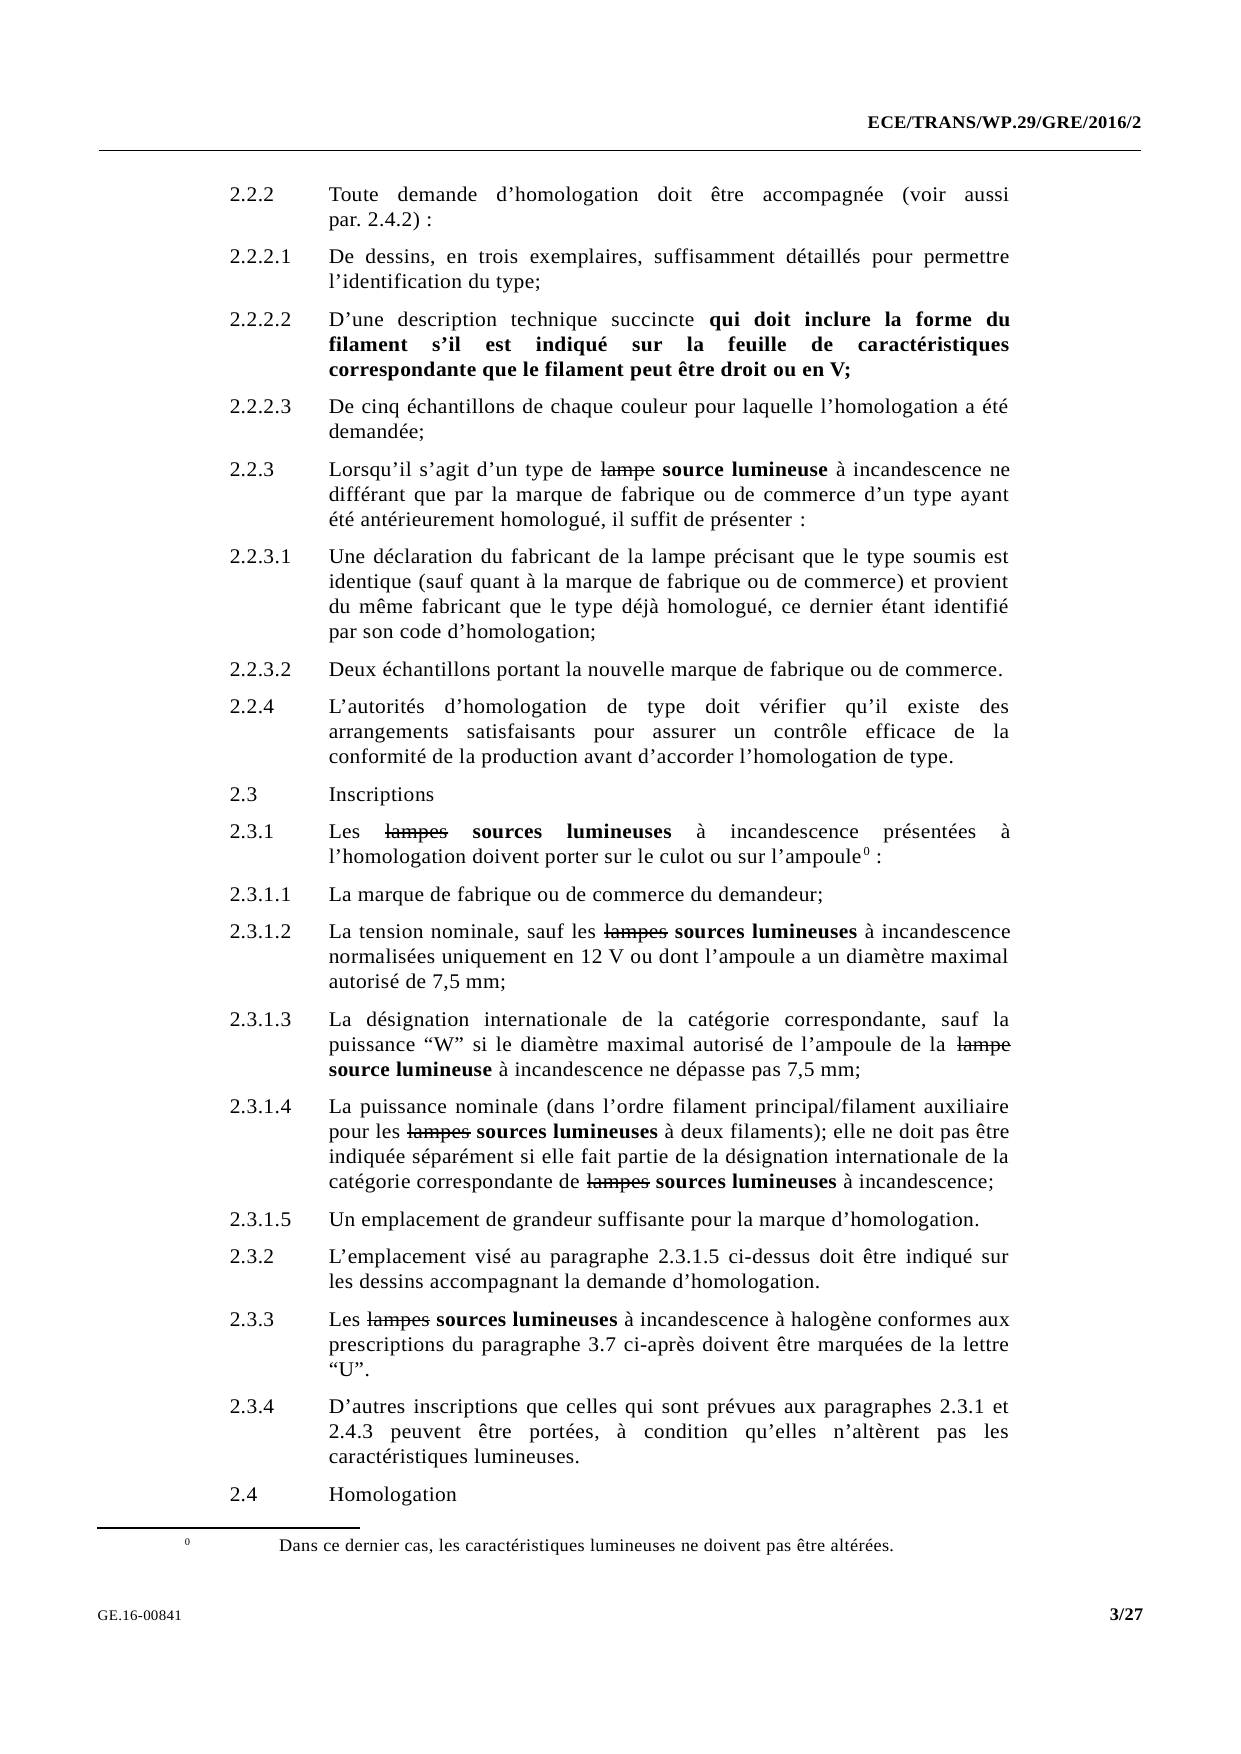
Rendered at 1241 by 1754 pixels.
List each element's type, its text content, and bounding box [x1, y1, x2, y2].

text 2.2.3.1 Une déclaration du fabricant de la lampe précisant que le type soumis est identique (sauf quant à la marque de fabrique ou de commerce) et provient du même fabricant que le type déjà homologué, ce dernier étant identifié par son code d’homologation; [229, 544, 1011, 644]
text 2.2.3.2 Deux échantillons portant la nouvelle marque de fabrique ou de commerce. [229, 656, 1011, 681]
text 2.2.3 Lorsqu’il s’agit d’un type de lampe source lumineuse à incandescence ne différant que par la marque de fabrique ou de commerce d’un type ayant été antérieurement homologué, il suffit de présenter : [229, 456, 1011, 531]
text 2.3.3 Les lampes sources lumineuses à incandescence à halogène conformes aux prescriptions du paragraphe 3.7 ci-après doivent être marquées de la lettre “U”. [229, 1306, 1011, 1381]
text 2.3.1.4 La puissance nominale (dans l’ordre filament principal/filament auxiliaire pour les lampes sources lumineuses à deux filaments); elle ne doit pas être indiquée séparément si elle fait partie de la désignation internationale de la catégorie correspondante de lampes sources lumineuses à incandescence; [229, 1094, 1011, 1194]
text 2.3.1 Les lampes sources lumineuses à incandescence présentées à l’homologation doivent porter sur le culot ou sur l’ampoule : [229, 819, 1011, 869]
text 2.2.2.2 D’une description technique succincte qui doit inclure la forme du filament s’il est indiqué sur la feuille de caractéristiques correspondante que le filament peut être droit ou en V; [229, 306, 1011, 381]
text 2.3.2 L’emplacement visé au paragraphe 2.3.1.5 ci-dessus doit être indiqué sur les dessins accompagnant la demande d’homologation. [229, 1244, 1011, 1294]
text 2.3.1.1 La marque de fabrique ou de commerce du demandeur; [229, 881, 1011, 906]
text 2.3 Inscriptions [229, 781, 1011, 806]
text 2.2.2.1 De dessins, en trois exemplaires, suffisamment détaillés pour permettre l’identification du type; [229, 244, 1011, 294]
text 2.3.1.3 La désignation internationale de la catégorie correspondante, sauf la puissance “W” si le diamètre maximal autorisé de l’ampoule de la lampe source lumineuse à incandescence ne dépasse pas 7,5 mm; [229, 1006, 1011, 1081]
text 2.2.2.3 De cinq échantillons de chaque couleur pour laquelle l’homologation a été demandée; [229, 394, 1011, 444]
text 2.3.4 D’autres inscriptions que celles qui sont prévues aux paragraphes 2.3.1 et 2.4.3 peuvent être portées, à condition qu’elles n’altèrent pas les caractéristiques lumineuses. [229, 1394, 1011, 1469]
text 2.2.2 Toute demande d’homologation doit être accompagnée (voir aussi par. 2.4.2) : [229, 181, 1011, 231]
text 2.3.1.5 Un emplacement de grandeur suffisante pour la marque d’homologation. [229, 1206, 1011, 1231]
text 2.4 Homologation [229, 1481, 1011, 1506]
text 2.2.4 L’autorités d’homologation de type doit vérifier qu’il existe des arrangements satisfaisants pour assurer un contrôle efficace de la conformité de la production avant d’accorder l’homologation de type. [229, 694, 1011, 769]
text 2.3.1.2 La tension nominale, sauf les lampes sources lumineuses à incandescence normalisées uniquement en 12 V ou dont l’ampoule a un diamètre maximal autorisé de 7,5 mm; [229, 919, 1011, 994]
